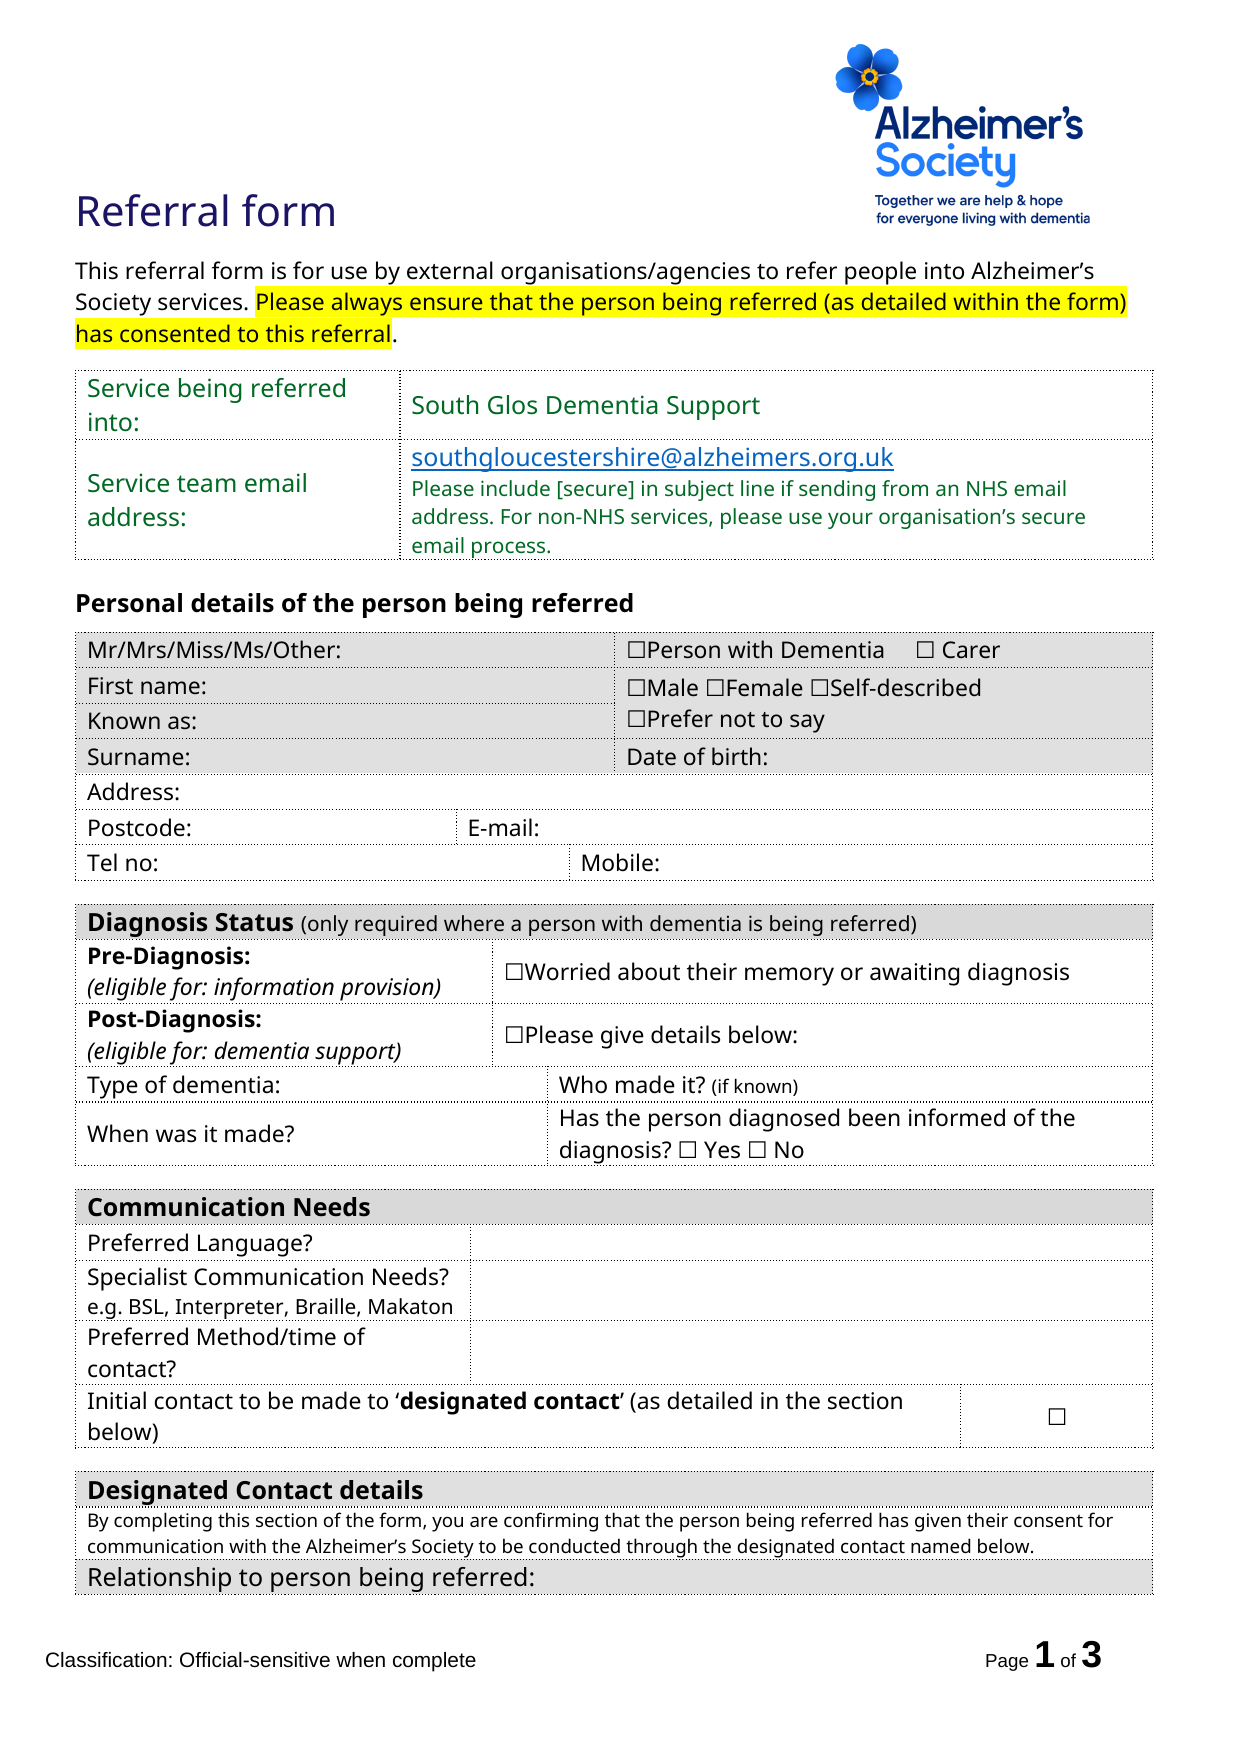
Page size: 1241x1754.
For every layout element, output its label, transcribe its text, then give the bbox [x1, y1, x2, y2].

table_cell Pre-Diagnosis: (eligible for: information provision) [76, 939, 493, 1002]
table_header Diagnosis Status (only required where a person with dementia is being referred) [76, 904, 1153, 939]
table_cell Service team email address: [76, 439, 400, 559]
table_header South Glos Dementia Support [400, 370, 1153, 439]
table_cell Date of birth: [615, 738, 1153, 773]
table_cell By completing this section of the form, you are confirming that the person being referred has given their consent for communication with the Alzheimer’s Society to be conducted through the designated contact named below. [76, 1506, 1153, 1558]
table_cell Address: [76, 774, 1153, 809]
table_cell Has the person diagnosed been informed of the diagnosis? Yes No [548, 1101, 1153, 1165]
table_header Service being referred into: [76, 370, 400, 439]
table_cell [471, 1224, 1153, 1259]
table_cell First name: [76, 667, 615, 703]
table_cell Preferred Method/time of contact? [76, 1320, 471, 1384]
table_cell Surname: [76, 738, 615, 773]
table_cell Mobile: [569, 844, 1153, 880]
text Personal details of the person being referred [75, 585, 1165, 619]
table_cell Postcode: [76, 809, 456, 844]
table_cell Relationship to person being referred: [76, 1559, 1153, 1594]
table_cell Post-Diagnosis: (eligible for: dementia support) [76, 1003, 493, 1066]
table_cell Worried about their memory or awaiting diagnosis [493, 939, 1153, 1002]
table_cell Type of dementia: [76, 1066, 547, 1101]
text This referral form is for use by external organisations/agencies to refer people into Alzheimer’s Society services. Please always ensure that the person being referred (as detailed within the form) has consented to this referral. [75, 255, 1165, 349]
table_cell E-mail: [456, 809, 1153, 844]
table_header Mr/Mrs/Miss/Ms/Other: [76, 632, 615, 667]
table_cell Male Female Self-described Prefer not to say [615, 667, 1153, 738]
table_header Person with Dementia Carer [615, 632, 1153, 667]
table_header Communication Needs [76, 1189, 1153, 1224]
table_cell [471, 1260, 1153, 1320]
table_cell Initial contact to be made to ‘designated contact’ (as detailed in the section below) [76, 1384, 961, 1447]
table_cell Known as: [76, 703, 615, 738]
table_cell Specialist Communication Needs? e.g. BSL, Interpreter, Braille, Makaton [76, 1260, 471, 1320]
picture [835, 44, 1090, 226]
table_cell When was it made? [76, 1101, 547, 1165]
table_cell Tel no: [76, 844, 569, 880]
table_cell southgloucestershire@alzheimers.org.uk Please include [secure] in subject line if sending from an NHS email address. For non-NHS services, please use your organisation’s secure email process. [400, 439, 1153, 559]
table_cell Please give details below: [493, 1003, 1153, 1066]
table_header Designated Contact details [76, 1471, 1153, 1506]
table_cell Preferred Language? [76, 1224, 471, 1259]
table_cell Who made it? (if known) [548, 1066, 1153, 1101]
table_cell [471, 1320, 1153, 1384]
